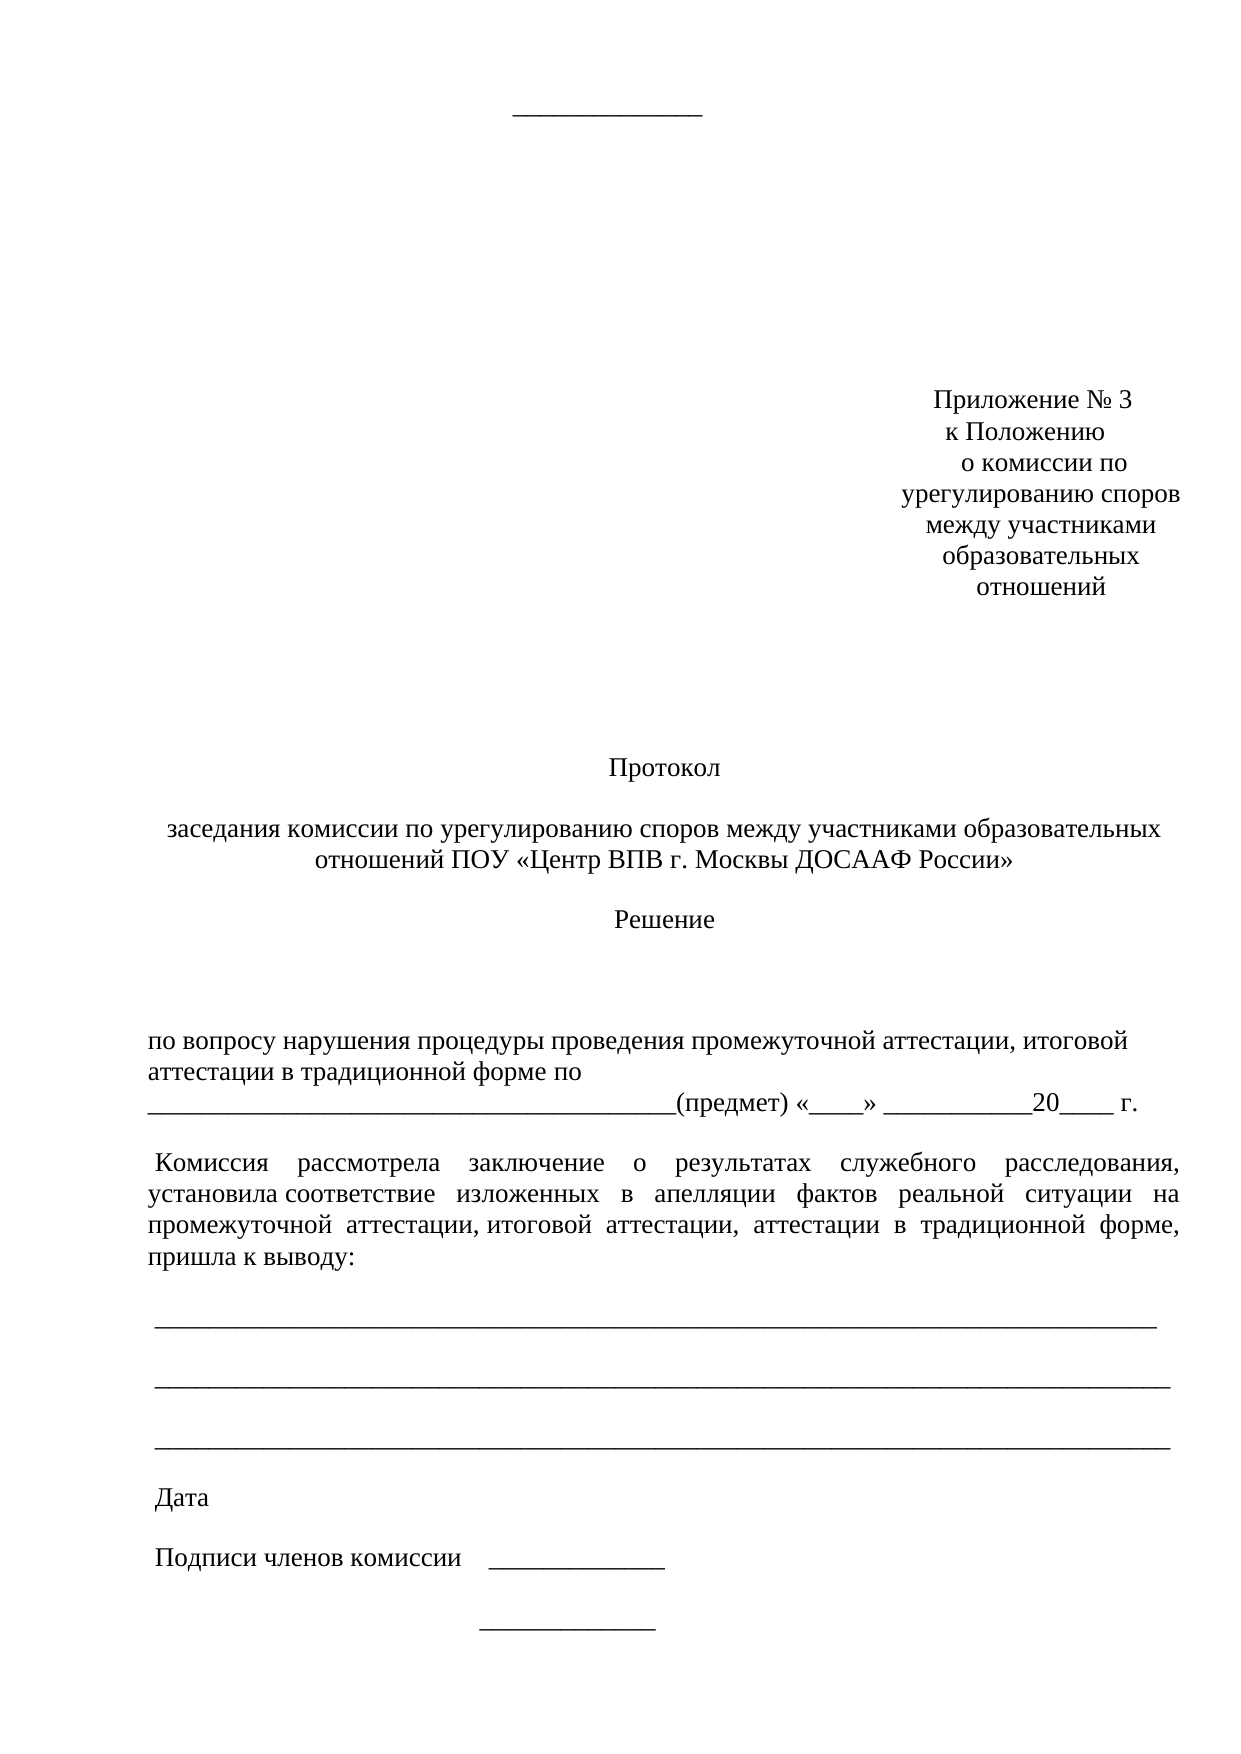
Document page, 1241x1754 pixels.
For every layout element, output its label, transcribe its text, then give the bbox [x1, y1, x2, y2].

text __________________________________________________________________________ [148, 1300, 1181, 1331]
text о комиссии по урегулированию споров между участниками образовательных отношений [901, 446, 1181, 602]
text Приложение № 3 [148, 383, 1181, 415]
text к Положению [148, 415, 1181, 446]
text ___________________________________________________________________________ [148, 1421, 1181, 1452]
text Комиссия рассмотрела заключение о результатах служебного расследования, установила соответствие изложенных в апелляции фактов реальной ситуации на промежуточной аттестации, итоговой аттестации, аттестации в традиционной форме, пришла к выводу: [148, 1146, 1181, 1271]
text Протокол [148, 751, 1181, 782]
text заседания комиссии по урегулированию споров между участниками образовательных отношений ПОУ «Центр ВПВ г. Москвы ДОСААФ России» [148, 812, 1181, 874]
text Подписи членов комиссии _____________ [148, 1541, 1181, 1572]
text _____________ [148, 1602, 1181, 1633]
text Дата [148, 1481, 1181, 1512]
text ______________ [148, 89, 1181, 120]
text ___________________________________________________________________________ [148, 1360, 1181, 1392]
text по вопросу нарушения процедуры проведения промежуточной аттестации, итоговой аттестации в традиционной форме по _______________________________________(предмет) «____» ___________20____ г. [148, 1024, 1181, 1117]
text Решение [148, 903, 1181, 934]
